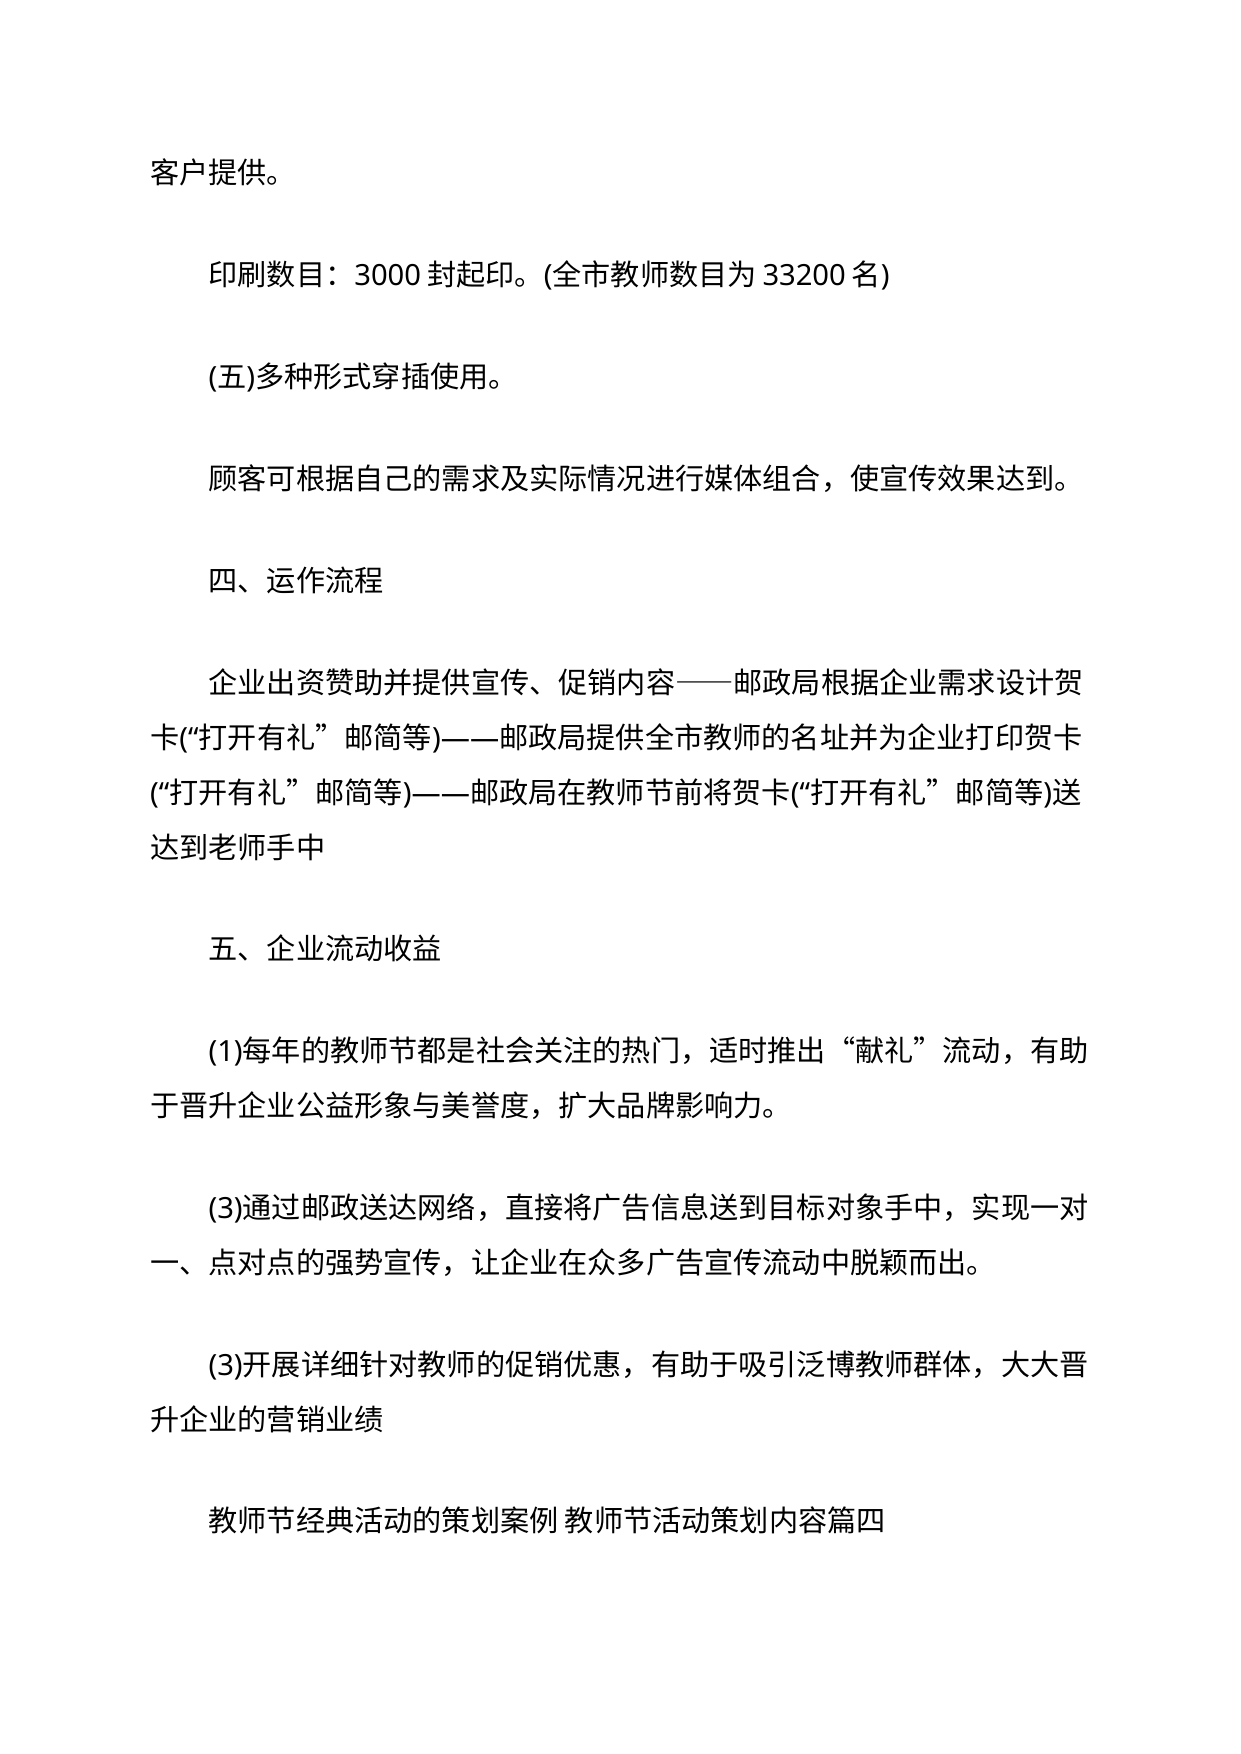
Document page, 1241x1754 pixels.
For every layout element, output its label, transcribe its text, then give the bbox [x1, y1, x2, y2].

text (3)通过邮政送达网络，直接将广告信息送到目标对象手中，实现一对一、点对点的强势宣传，让企业在众多广告宣传流动中脱颖而出。 [150, 1184, 1090, 1282]
text 印刷数目：3000封起印。(全市教师数目为33200名) [150, 252, 1090, 294]
text (3)开展详细针对教师的促销优惠，有助于吸引泛博教师群体，大大晋升企业的营销业绩 [150, 1341, 1090, 1438]
text 四、运作流程 [150, 557, 1090, 600]
text (1)每年的教师节都是社会关注的热门，适时推出“献礼”流动，有助于晋升企业公益形象与美誉度，扩大品牌影响力。 [150, 1028, 1090, 1125]
text 五、企业流动收益 [150, 926, 1090, 968]
text (五)多种形式穿插使用。 [150, 354, 1090, 396]
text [150, 150, 1090, 192]
text 企业出资赞助并提供宣传、促销内容——邮政局根据企业需求设计贺卡(“打开有礼”邮简等)——邮政局提供全市教师的名址并为企业打印贺卡(“打开有礼”邮简等)——邮政局在教师节前将贺卡(“打开有礼”邮简等)送达到老师手中 [150, 659, 1090, 866]
text 教师节经典活动的策划案例 教师节活动策划内容篇四 [150, 1498, 1090, 1540]
text 顾客可根据自己的需求及实际情况进行媒体组合，使宣传效果达到。 [150, 456, 1090, 498]
